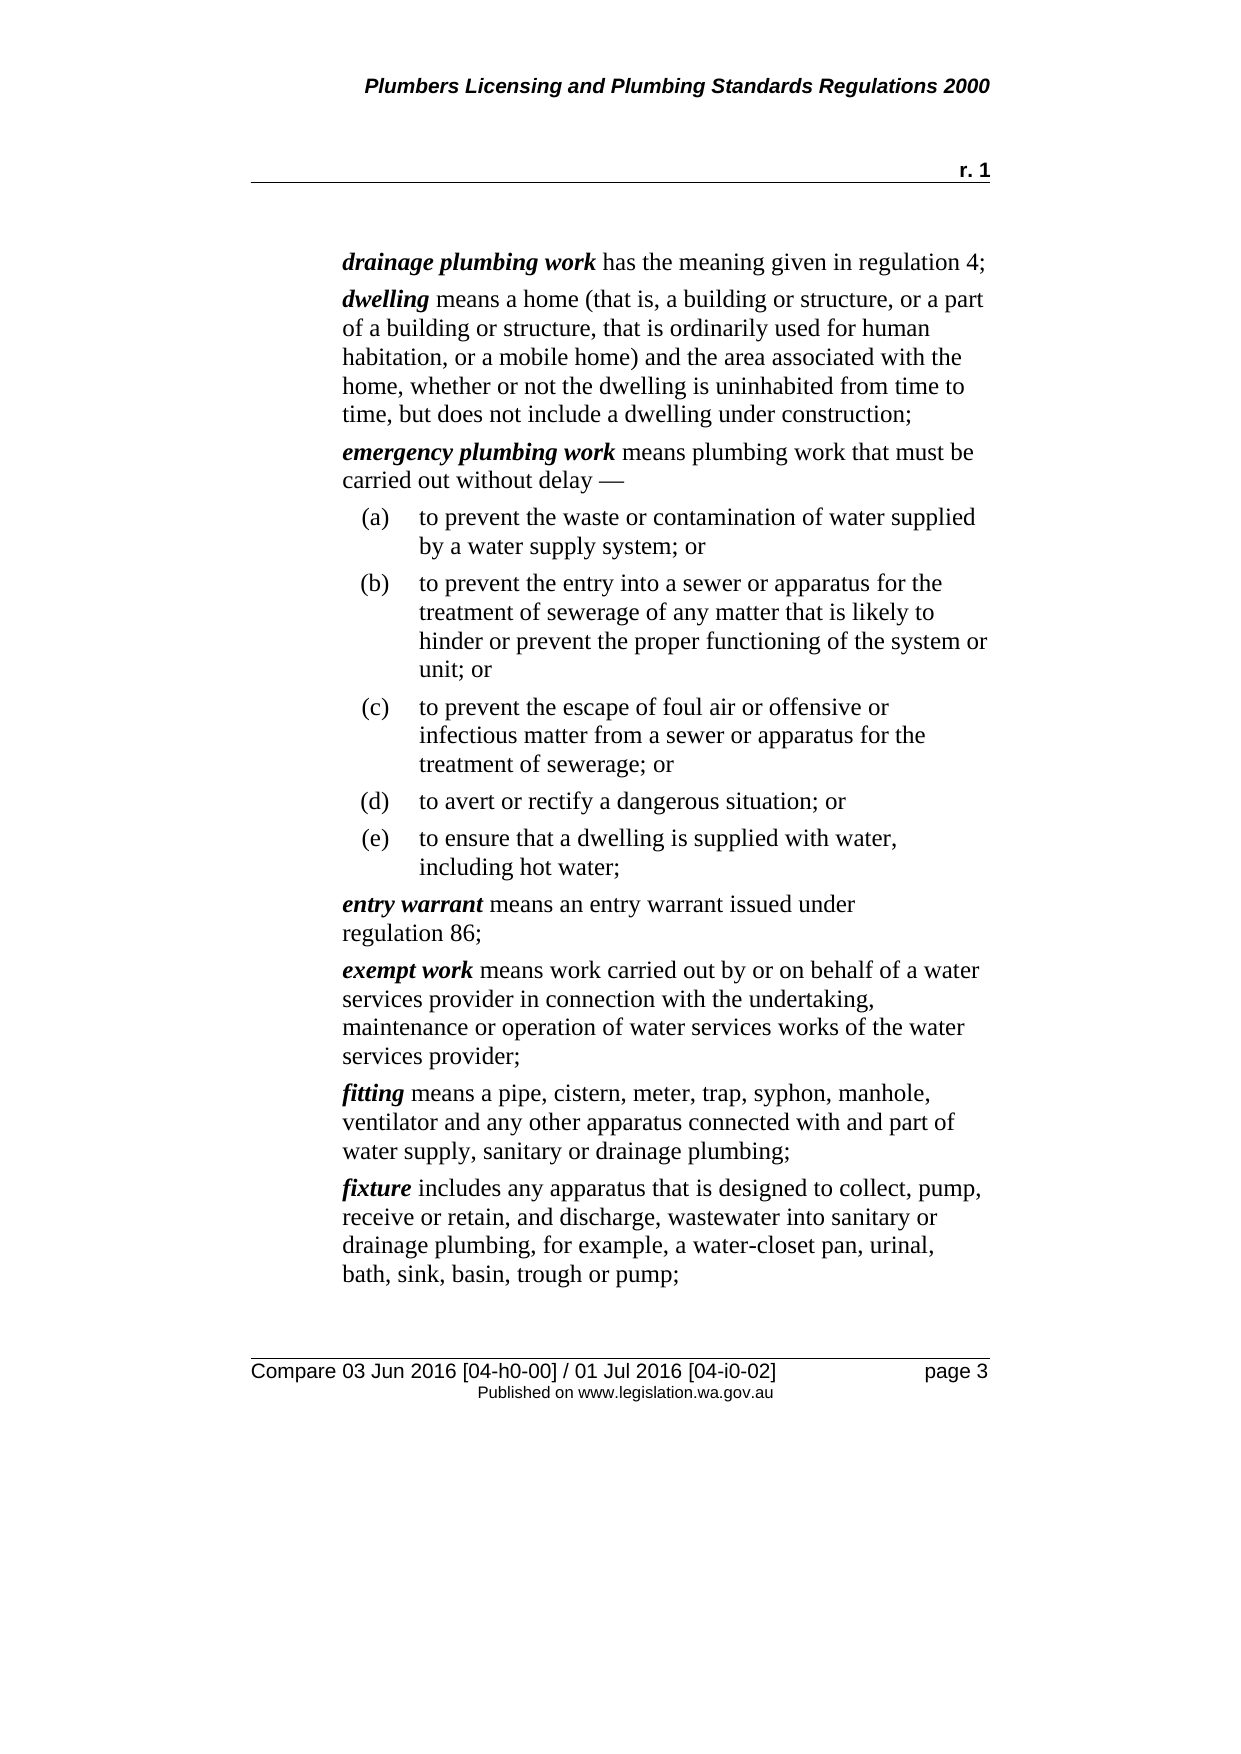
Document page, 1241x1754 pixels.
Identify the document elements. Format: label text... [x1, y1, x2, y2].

text drainage plumbing work has the meaning given in regulation 4; [251, 247, 990, 276]
text (b) to prevent the entry into a sewer or apparatus for the treatment of sewerage of any matter that is likely to hinder or prevent the proper functioning of the system or unit; or [251, 568, 990, 683]
text emergency plumbing work means plumbing work that must be carried out without delay — [251, 437, 990, 494]
text (a) to prevent the waste or contamination of water supplied by a water supply system; or [251, 502, 990, 560]
text (d) to avert or rectify a dangerous situation; or [251, 786, 990, 815]
text dwelling means a home (that is, a building or structure, or a part of a building or structure, that is ordinarily used for human habitation, or a mobile home) and the area associated with the home, whether or not the dwelling is uninhabited from time to time, but does not include a dwelling under construction; [251, 284, 990, 428]
text (e) to ensure that a dwelling is supplied with water, including hot water; [251, 823, 990, 881]
text fixture includes any apparatus that is designed to collect, pump, receive or retain, and discharge, wastewater into sanitary or drainage plumbing, for example, a water-closet pan, urinal, bath, sink, basin, trough or pump; [251, 1173, 990, 1288]
text entry warrant means an entry warrant issued under regulation 86; [251, 889, 990, 947]
text fitting means a pipe, cistern, meter, trap, syphon, manhole, ventilator and any other apparatus connected with and part of water supply, sanitary or drainage plumbing; [251, 1078, 990, 1164]
text (c) to prevent the escape of foul air or offensive or infectious matter from a sewer or apparatus for the treatment of sewerage; or [251, 692, 990, 778]
text exempt work means work carried out by or on behalf of a water services provider in connection with the undertaking, maintenance or operation of water services works of the water services provider; [251, 955, 990, 1070]
